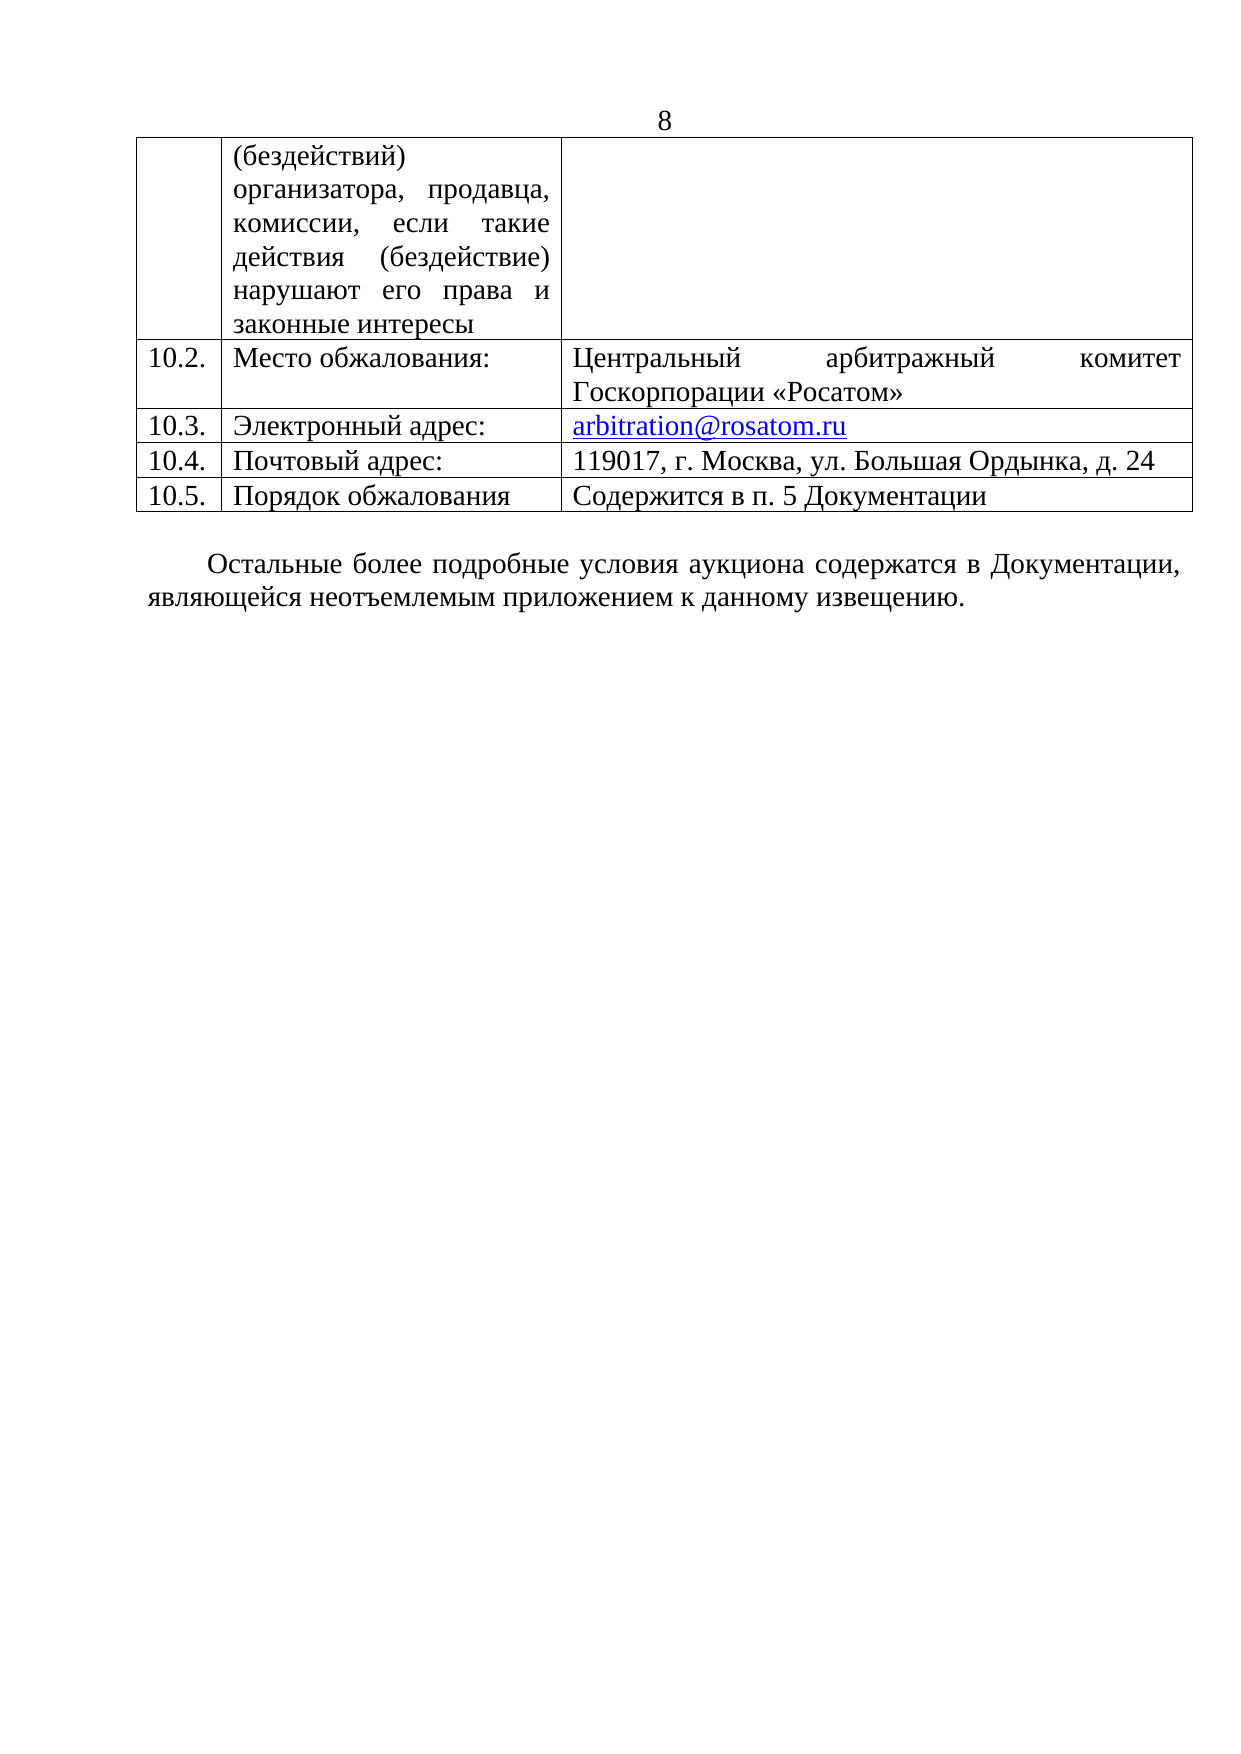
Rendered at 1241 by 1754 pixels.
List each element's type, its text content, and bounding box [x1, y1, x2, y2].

table_cell arbitration@rosatom.ru [562, 409, 1192, 442]
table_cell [562, 138, 1192, 339]
table_cell Место обжалования: [222, 340, 561, 407]
table_cell Центральный арбитражный комитет Госкорпорации «Росатом» [562, 340, 1192, 407]
text Остальные более подробные условия аукциона содержатся в Документации, являющейся неотъемлемым приложением к данному извещению. [148, 546, 1181, 613]
table_cell Содержится в п. 5 Документации [562, 478, 1192, 511]
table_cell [222, 138, 561, 339]
table_cell [137, 340, 221, 407]
table_cell [137, 138, 221, 339]
table_cell [137, 478, 221, 511]
table_cell [137, 443, 221, 477]
table_cell [137, 409, 221, 442]
table_cell 119017, г. Москва, ул. Большая Ордынка, д. 24 [562, 443, 1192, 477]
table_cell Порядок обжалования [222, 478, 561, 511]
table_cell Почтовый адрес: [222, 443, 561, 477]
table_cell Электронный адрес: [222, 409, 561, 442]
